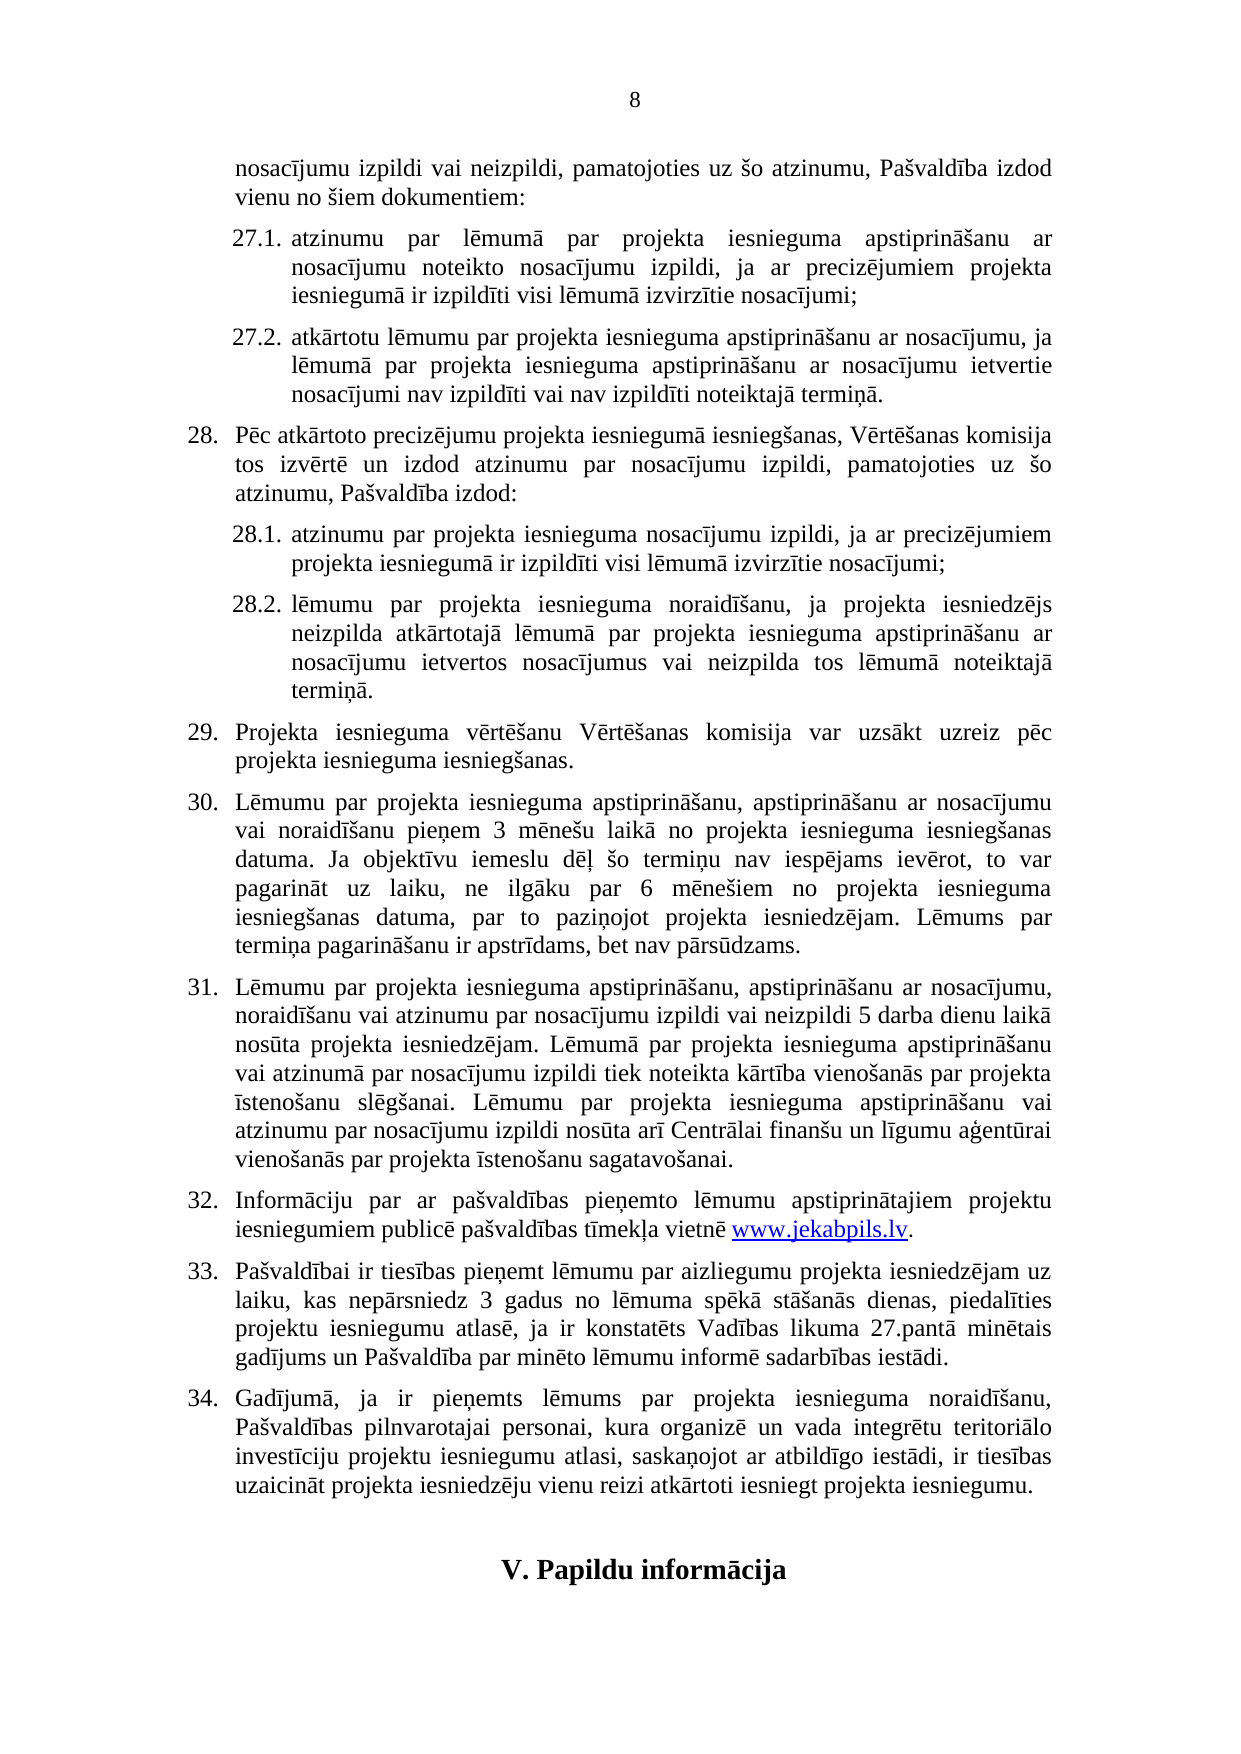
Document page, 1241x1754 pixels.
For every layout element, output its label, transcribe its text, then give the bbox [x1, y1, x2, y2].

list Pēc atkārtoto precizējumu projekta iesniegumā iesniegšanas, Vērtēšanas komisija tos izvērtē un izdod atzinumu par nosacījumu izpildi, pamatojoties uz šo atzinumu, Pašvaldība izdod: [187, 421, 1053, 507]
list atkārtotu lēmumu par projekta iesnieguma apstiprināšanu ar nosacījumu, ja lēmumā par projekta iesnieguma apstiprināšanu ar nosacījumu ietvertie nosacījumi nav izpildīti vai nav izpildīti noteiktajā termiņā. [232, 322, 1053, 408]
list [187, 153, 1053, 211]
list Lēmumu par projekta iesnieguma apstiprināšanu, apstiprināšanu ar nosacījumu vai noraidīšanu pieņem 3 mēnešu laikā no projekta iesnieguma iesniegšanas datuma. Ja objektīvu iemeslu dēļ šo termiņu nav iespējams ievērot, to var pagarināt uz laiku, ne ilgāku par 6 mēnešiem no projekta iesnieguma iesniegšanas datuma, par to paziņojot projekta iesniedzējam. Lēmums par termiņa pagarināšanu ir apstrīdams, bet nav pārsūdzams. [187, 787, 1053, 959]
text V. Papildu informācija [235, 1552, 1053, 1586]
list Informāciju par ar pašvaldības pieņemto lēmumu apstiprinātajiem projektu iesniegumiem publicē pašvaldības tīmekļa vietnē www.jekabpils.lv. [187, 1186, 1053, 1243]
list atzinumu par projekta iesnieguma nosacījumu izpildi, ja ar precizējumiem projekta iesniegumā ir izpildīti visi lēmumā izvirzītie nosacījumi; [232, 519, 1053, 577]
list lēmumu par projekta iesnieguma noraidīšanu, ja projekta iesniedzējs neizpilda atkārtotajā lēmumā par projekta iesnieguma apstiprināšanu ar nosacījumu ietvertos nosacījumus vai neizpilda tos lēmumā noteiktajā termiņā. [232, 589, 1053, 704]
list Projekta iesnieguma vērtēšanu Vērtēšanas komisija var uzsākt uzreiz pēc projekta iesnieguma iesniegšanas. [187, 717, 1053, 774]
list Gadījumā, ja ir pieņemts lēmums par projekta iesnieguma noraidīšanu, Pašvaldības pilnvarotajai personai, kura organizē un vada integrētu teritoriālo investīciju projektu iesniegumu atlasi, saskaņojot ar atbildīgo iestādi, ir tiesības uzaicināt projekta iesniedzēju vienu reizi atkārtoti iesniegt projekta iesniegumu. [187, 1383, 1053, 1498]
list atzinumu par lēmumā par projekta iesnieguma apstiprināšanu ar nosacījumu noteikto nosacījumu izpildi, ja ar precizējumiem projekta iesniegumā ir izpildīti visi lēmumā izvirzītie nosacījumi; [232, 223, 1053, 309]
list Pašvaldībai ir tiesības pieņemt lēmumu par aizliegumu projekta iesniedzējam uz laiku, kas nepārsniedz 3 gadus no lēmuma spēkā stāšanās dienas, piedalīties projektu iesniegumu atlasē, ja ir konstatēts Vadības likuma 27.pantā minētais gadījums un Pašvaldība par minēto lēmumu informē sadarbības iestādi. [187, 1256, 1053, 1371]
list Lēmumu par projekta iesnieguma apstiprināšanu, apstiprināšanu ar nosacījumu, noraidīšanu vai atzinumu par nosacījumu izpildi vai neizpildi 5 darba dienu laikā nosūta projekta iesniedzējam. Lēmumā par projekta iesnieguma apstiprināšanu vai atzinumā par nosacījumu izpildi tiek noteikta kārtība vienošanās par projekta īstenošanu slēgšanai. Lēmumu par projekta iesnieguma apstiprināšanu vai atzinumu par nosacījumu izpildi nosūta arī Centrālai finanšu un līgumu aģentūrai vienošanās par projekta īstenošanu sagatavošanai. [187, 972, 1053, 1173]
